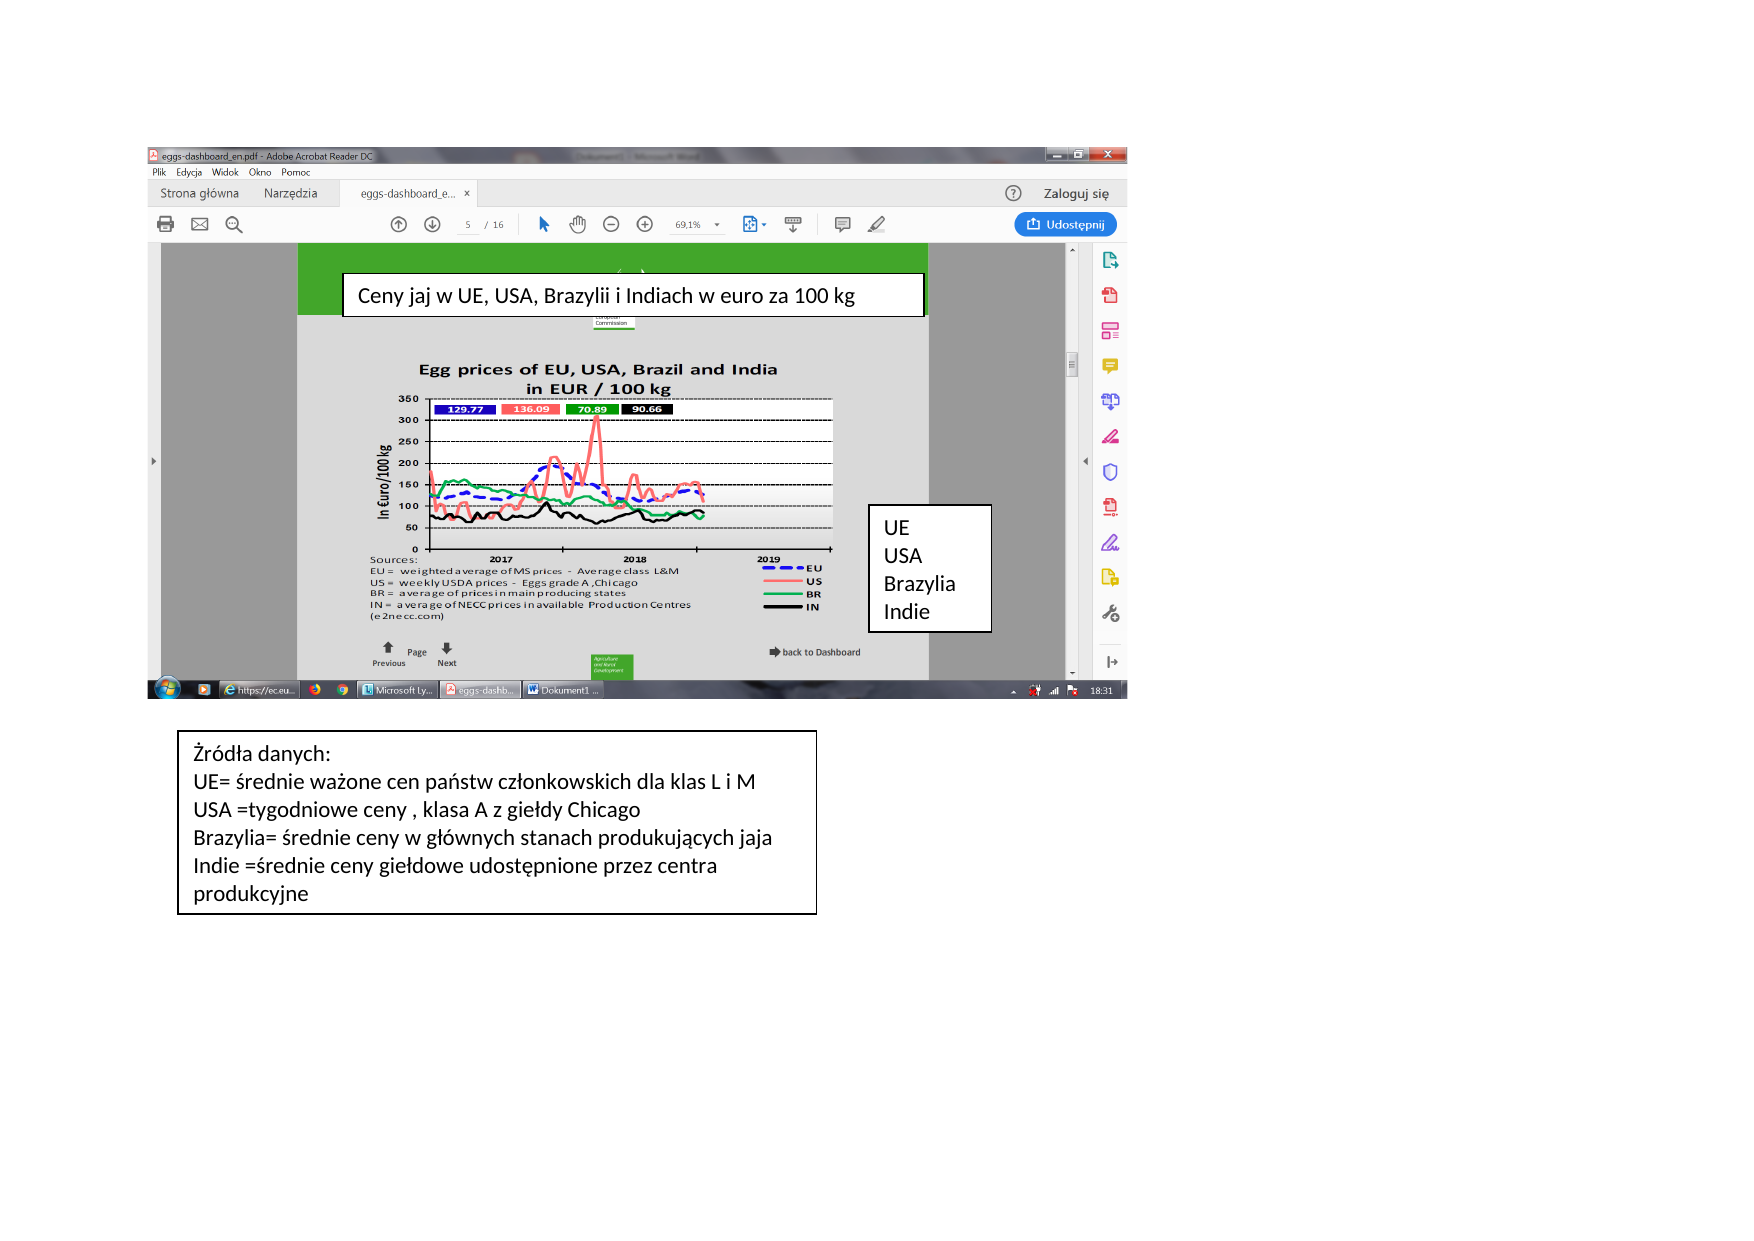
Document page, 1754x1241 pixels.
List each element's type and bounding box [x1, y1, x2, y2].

picture [147, 147, 1128, 699]
